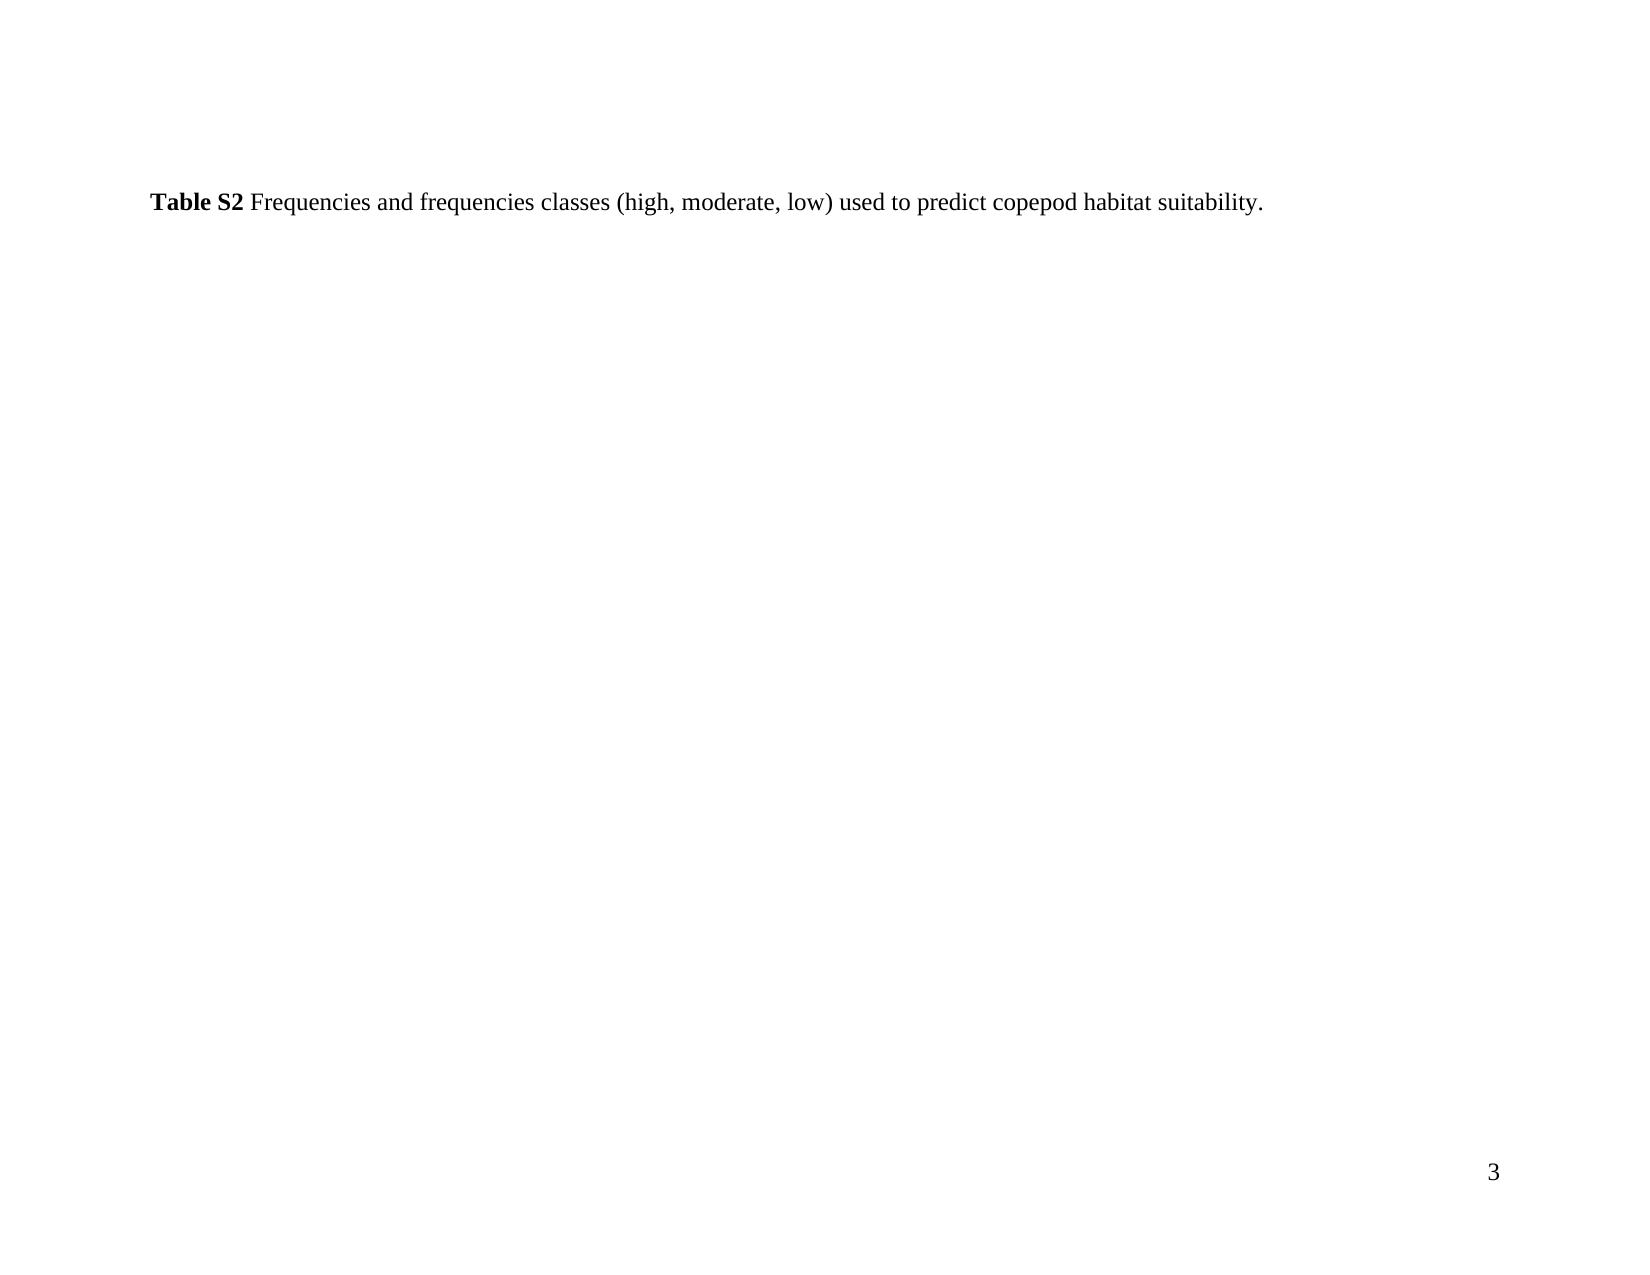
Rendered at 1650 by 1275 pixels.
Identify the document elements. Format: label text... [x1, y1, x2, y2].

text Table S2 Frequencies and frequencies classes (high, moderate, low) used to predict copepod habitat suitability. [150, 187, 1500, 216]
